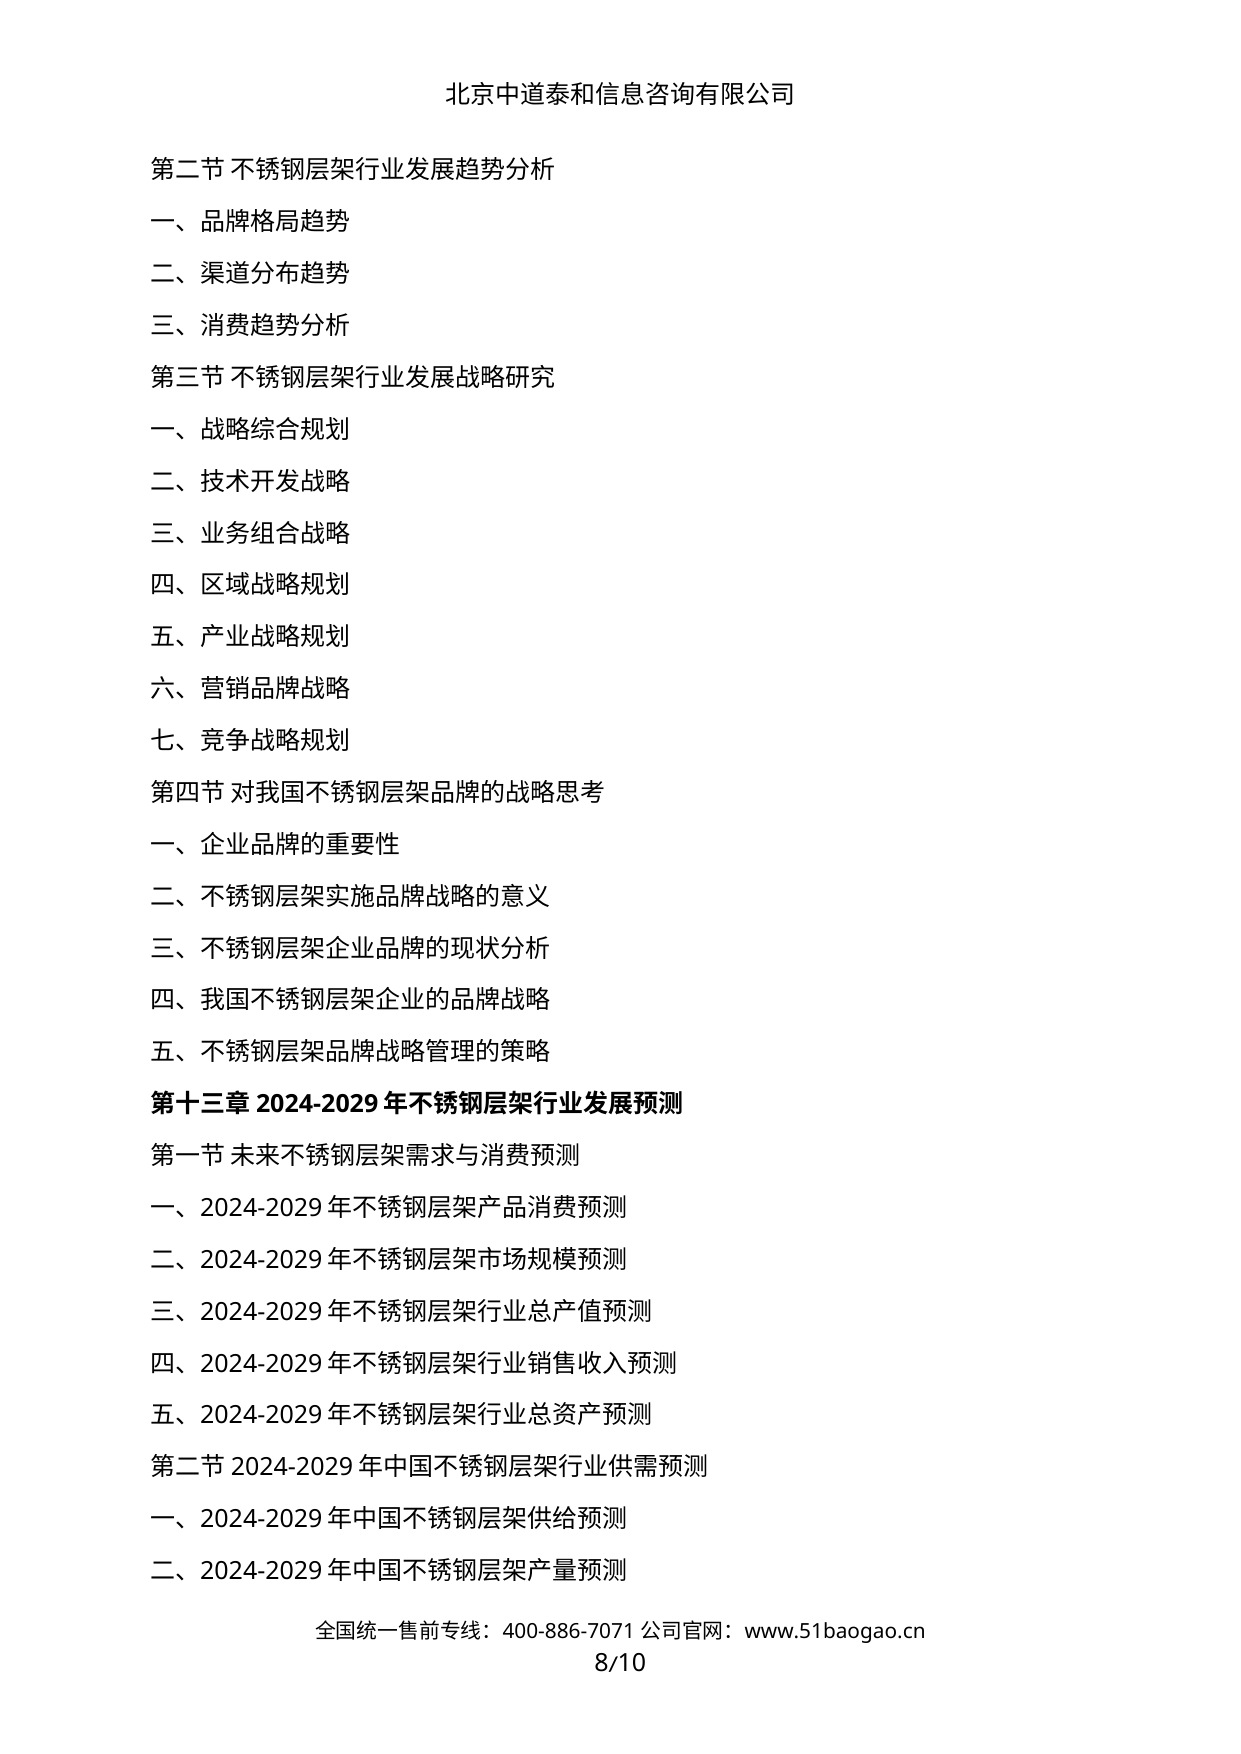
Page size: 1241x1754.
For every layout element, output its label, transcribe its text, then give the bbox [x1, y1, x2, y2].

text 一、2024-2029年不锈钢层架产品消费预测 [150, 1187, 1090, 1224]
text 五、2024-2029年不锈钢层架行业总资产预测 [150, 1395, 1090, 1431]
text 三、2024-2029年不锈钢层架行业总产值预测 [150, 1291, 1090, 1327]
text 一、企业品牌的重要性 [150, 824, 1090, 861]
text 三、业务组合战略 [150, 513, 1090, 549]
text 二、渠道分布趋势 [150, 254, 1090, 290]
text 四、区域战略规划 [150, 565, 1090, 601]
text 二、2024-2029年不锈钢层架市场规模预测 [150, 1239, 1090, 1276]
text 五、不锈钢层架品牌战略管理的策略 [150, 1032, 1090, 1068]
text 四、我国不锈钢层架企业的品牌战略 [150, 980, 1090, 1016]
text 一、战略综合规划 [150, 409, 1090, 446]
text 三、消费趋势分析 [150, 306, 1090, 342]
text 一、2024-2029年中国不锈钢层架供给预测 [150, 1499, 1090, 1535]
text 第十三章 2024-2029年不锈钢层架行业发展预测 [150, 1084, 1090, 1120]
text 二、2024-2029年中国不锈钢层架产量预测 [150, 1551, 1090, 1587]
text 第二节 2024-2029年中国不锈钢层架行业供需预测 [150, 1447, 1090, 1483]
text 第二节 不锈钢层架行业发展趋势分析 [150, 150, 1090, 186]
text 一、品牌格局趋势 [150, 202, 1090, 238]
text 第一节 未来不锈钢层架需求与消费预测 [150, 1136, 1090, 1172]
text 四、2024-2029年不锈钢层架行业销售收入预测 [150, 1343, 1090, 1379]
text 二、技术开发战略 [150, 461, 1090, 497]
text 六、营销品牌战略 [150, 669, 1090, 705]
text 五、产业战略规划 [150, 617, 1090, 653]
text 三、不锈钢层架企业品牌的现状分析 [150, 928, 1090, 964]
text 七、竞争战略规划 [150, 721, 1090, 757]
text 第四节 对我国不锈钢层架品牌的战略思考 [150, 772, 1090, 809]
text 二、不锈钢层架实施品牌战略的意义 [150, 876, 1090, 912]
text 第三节 不锈钢层架行业发展战略研究 [150, 357, 1090, 394]
